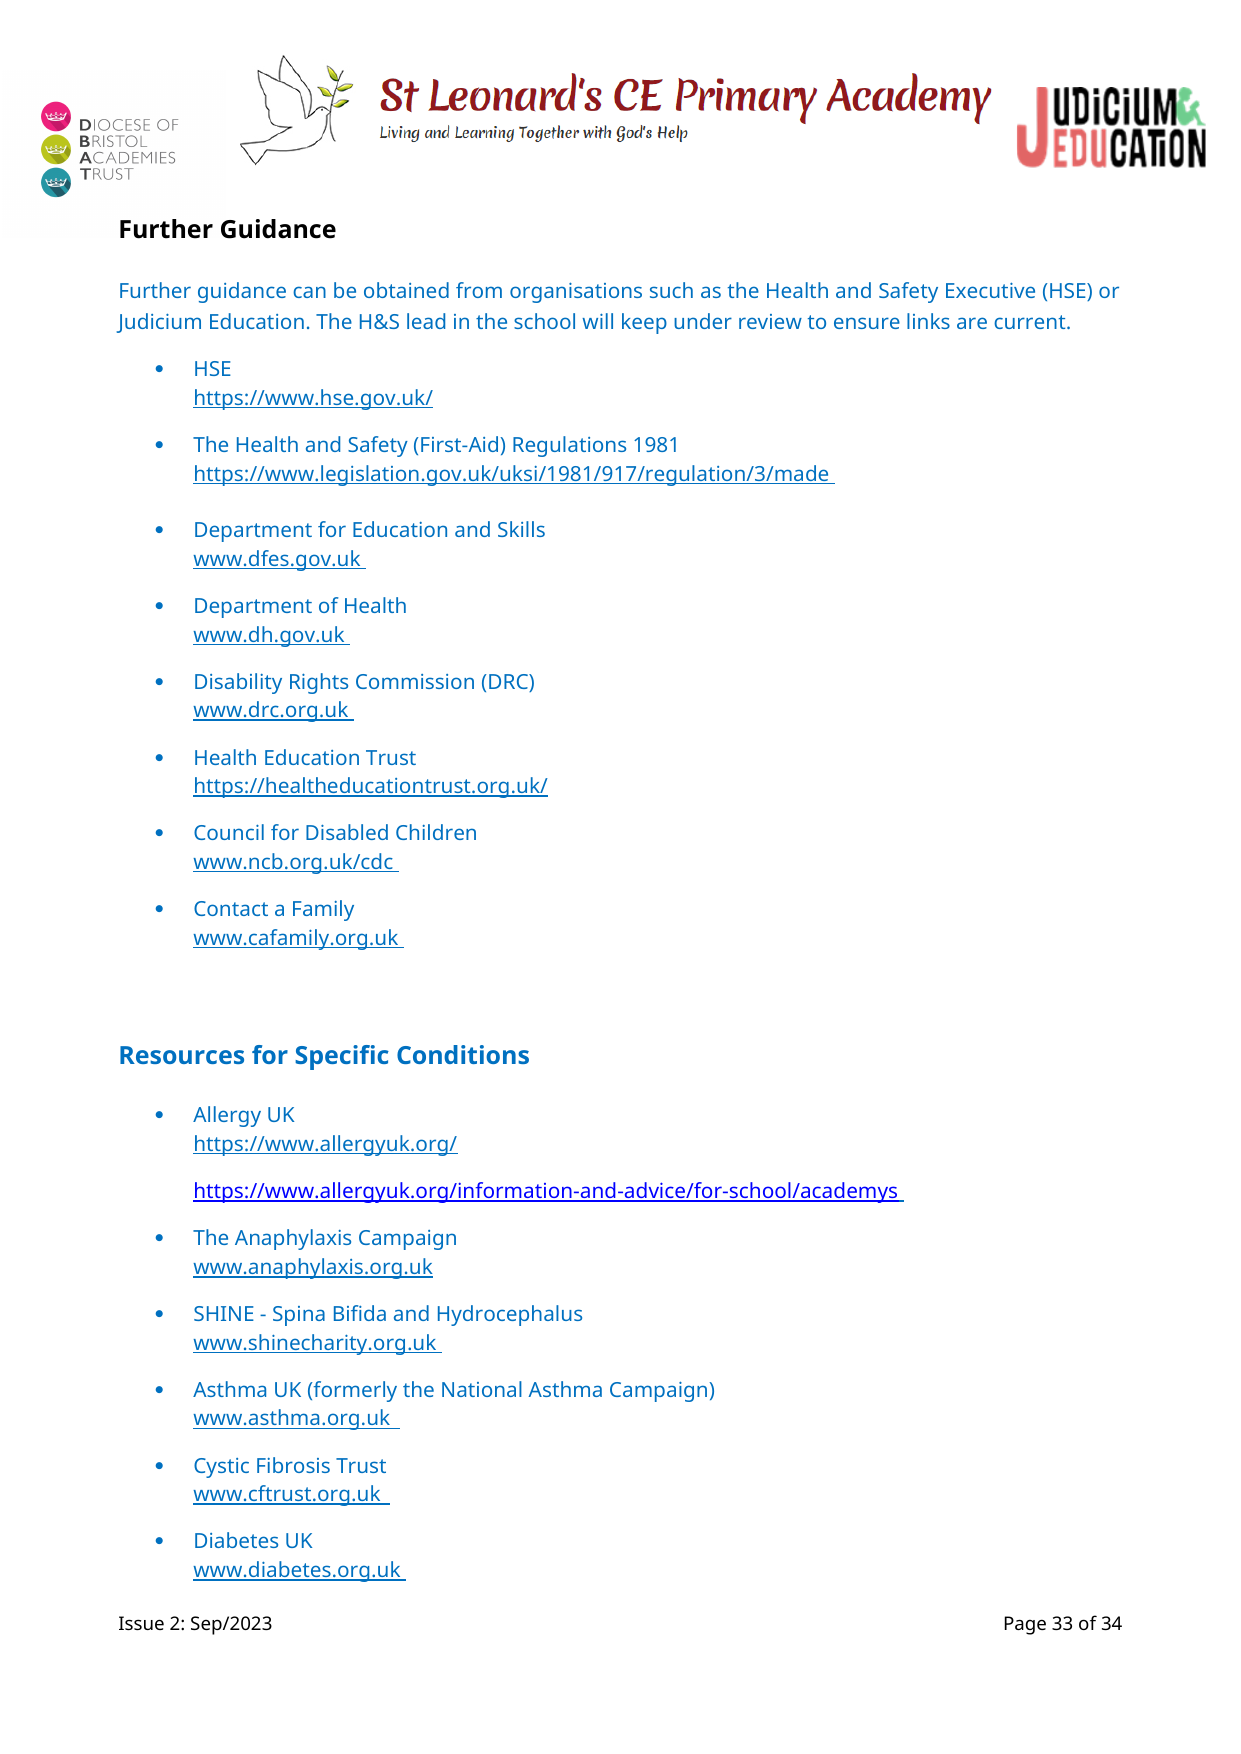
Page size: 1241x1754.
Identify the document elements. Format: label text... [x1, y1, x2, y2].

list Council for Disabled Children [156, 818, 1122, 847]
text www.ncb.org.uk/cdc [193, 847, 1122, 875]
list Asthma UK (formerly the National Asthma Campaign) [156, 1375, 1122, 1403]
text www.asthma.org.uk [193, 1403, 1122, 1432]
list Department for Education and Skills [156, 516, 1122, 544]
list The Health and Safety (First-Aid) Regulations 1981 [156, 430, 1122, 459]
list Contact a Family [156, 894, 1122, 923]
text www.dh.gov.uk [193, 620, 1122, 648]
text www.anaphylaxis.org.uk [193, 1252, 1122, 1280]
text Resources for Specific Conditions [118, 1038, 1122, 1072]
picture [1016, 87, 1207, 169]
list Health Education Trust [156, 743, 1122, 771]
text www.shinecharity.org.uk [193, 1328, 1122, 1356]
text Further guidance can be obtained from organisations such as the Health and Safety Executive (HSE) or Judicium Education. The H&S lead in the school will keep under review to ensure links are current. [118, 277, 1122, 336]
list The Anaphylaxis Campaign [156, 1223, 1122, 1252]
text www.drc.org.uk [193, 695, 1122, 724]
subtitle Further Guidance [118, 211, 1122, 245]
text https://www.allergyuk.org/ [193, 1129, 1122, 1157]
picture [235, 45, 1005, 183]
text www.dfes.gov.uk [193, 544, 1122, 572]
text https://healtheducationtrust.org.uk/ [193, 771, 1122, 799]
list Disability Rights Commission (DRC) [156, 667, 1122, 695]
text https://www.hse.gov.uk/ [193, 383, 1122, 411]
text www.diabetes.org.uk [193, 1555, 1122, 1583]
list Department of Health [156, 591, 1122, 620]
list Cystic Fibrosis Trust [156, 1451, 1122, 1479]
text https://www.allergyuk.org/information-and-advice/for-school/academys [193, 1176, 1122, 1205]
list Diabetes UK [156, 1526, 1122, 1555]
list SHINE - Spina Bifida and Hydrocephalus [156, 1299, 1122, 1328]
text www.cafamily.org.uk [193, 923, 1122, 951]
list Allergy UK [156, 1101, 1122, 1129]
text www.cftrust.org.uk [193, 1479, 1122, 1508]
picture [2, 70, 226, 238]
text https://www.legislation.gov.uk/uksi/1981/917/regulation/3/made [193, 459, 1122, 487]
list HSE [156, 354, 1122, 383]
